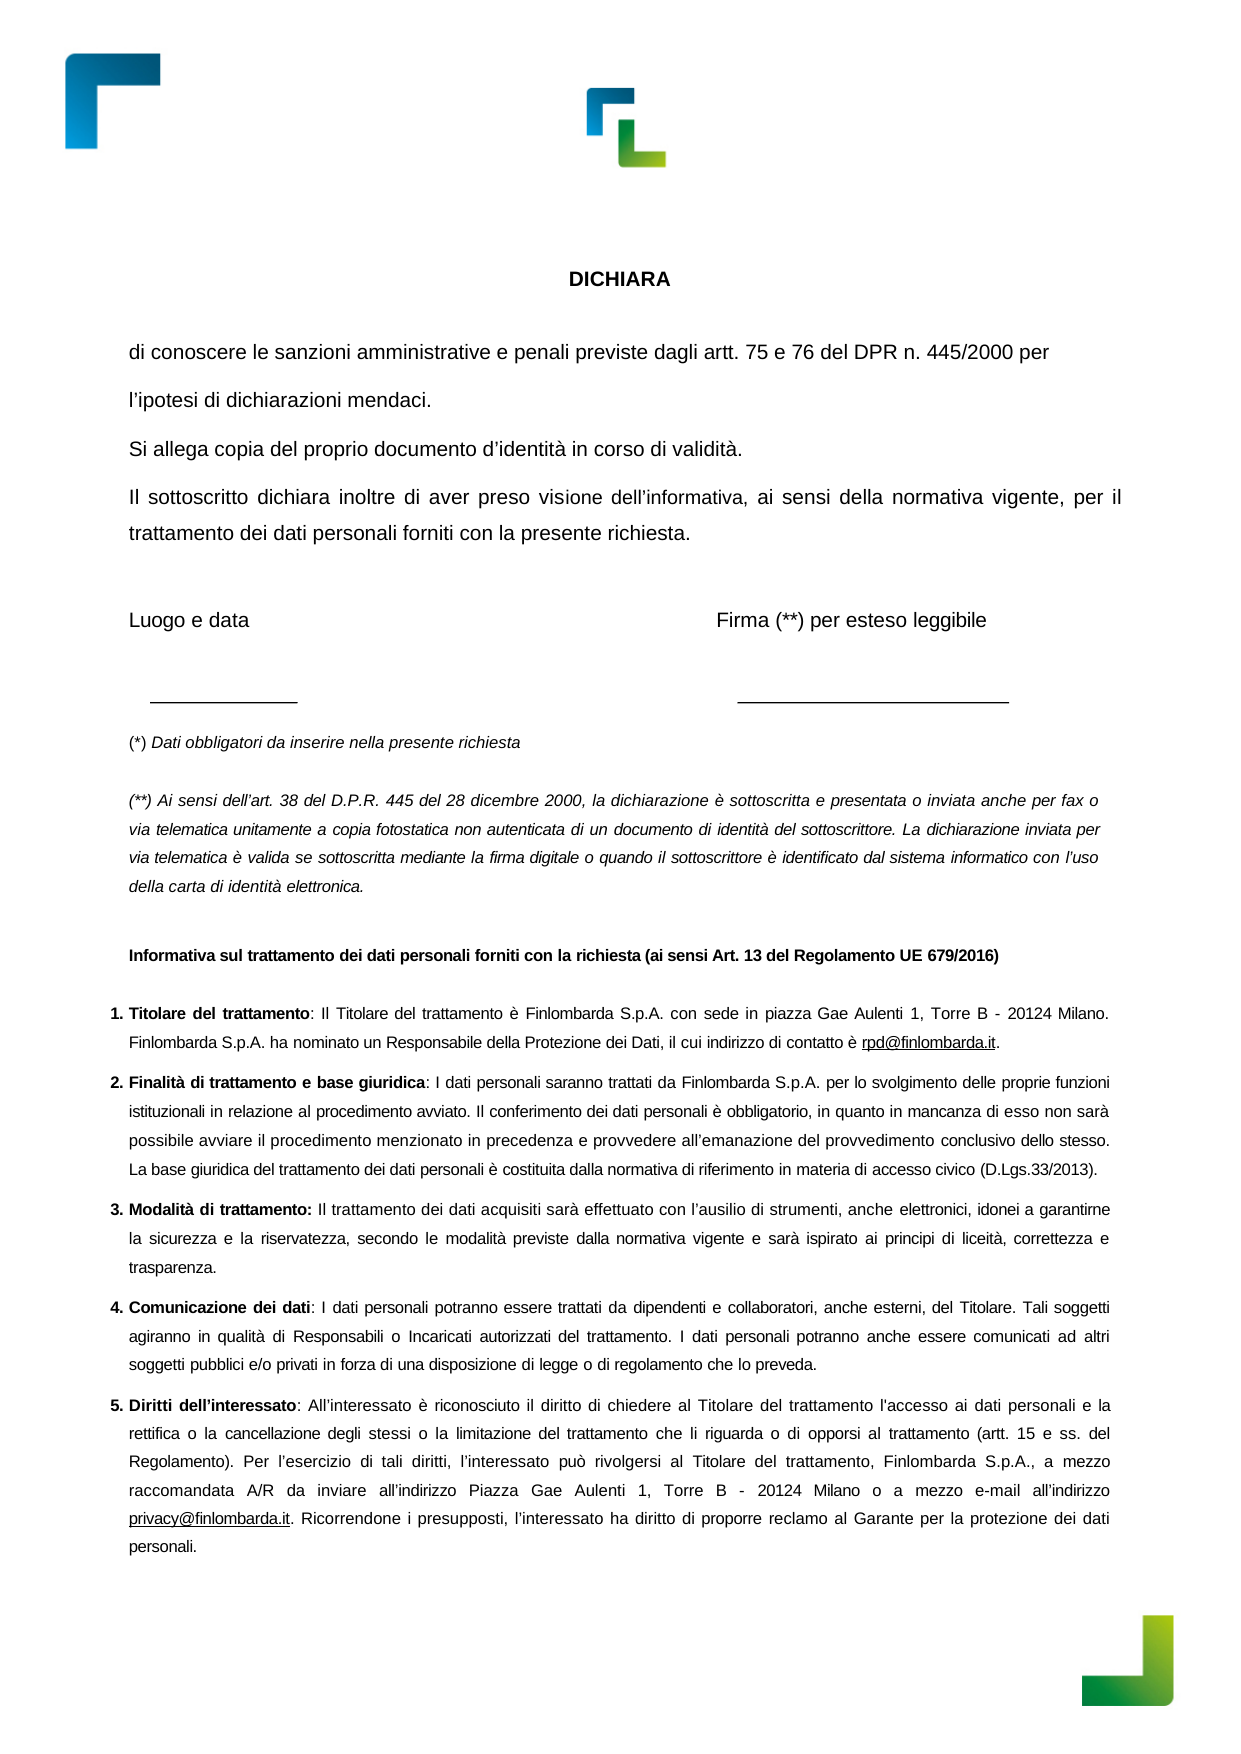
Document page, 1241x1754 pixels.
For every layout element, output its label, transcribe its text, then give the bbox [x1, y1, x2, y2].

text (*) Dati obbligatori da inserire nella presente richiesta [129, 733, 1122, 752]
text Si allega copia del proprio documento d’identità in corso di validità. [129, 436, 1122, 460]
list Titolare del trattamento: Il Titolare del trattamento è Finlombarda S.p.A. con sede in piazza Gae Aulenti 1, Torre B - 20124 Milano. Finlombarda S.p.A. ha nominato un Responsabile della Protezione dei Dati, il cui indirizzo di contatto è rpd@finlombarda.it. [110, 1004, 1110, 1052]
text Il sottoscritto dichiara inoltre di aver preso visione dell’informativa, ai sensi della normativa vigente, per il trattamento dei dati personali forniti con la presente richiesta. [129, 485, 1122, 545]
text l’ipotesi di dichiarazioni mendaci. [129, 388, 1122, 412]
text Informativa sul trattamento dei dati personali forniti con la richiesta (ai sensi Art. 13 del Regolamento UE 679/2016) [129, 946, 1122, 965]
text di conoscere le sanzioni amministrative e penali previste dagli artt. 75 e 76 del DPR n. 445/2000 per [129, 339, 1122, 363]
text DICHIARA [351, 267, 889, 291]
picture [0, 1602, 1241, 1741]
list Modalità di trattamento: Il trattamento dei dati acquisiti sarà effettuato con l’ausilio di strumenti, anche elettronici, idonei a garantirne la sicurezza e la riservatezza, secondo le modalità previste dalla normativa vigente e sarà ispirato ai principi di liceità, correttezza e trasparenza. [110, 1200, 1111, 1277]
text (**) Ai sensi dell’art. 38 del D.P.R. 445 del 28 dicembre 2000, la dichiarazione è sottoscritta e presentata o inviata anche per fax o via telematica unitamente a copia fotostatica non autenticata di un documento di identità del sottoscrittore. La dichiarazione inviata per via telematica è valida se sottoscritta mediante la firma digitale o quando il sottoscrittore è identificato dal sistema informatico con l’uso della carta di identità elettronica. [129, 791, 1101, 896]
list Diritti dell’interessato: All’interessato è riconosciuto il diritto di chiedere al Titolare del trattamento l'accesso ai dati personali e la rettifica o la cancellazione degli stessi o la limitazione del trattamento che li riguarda o di opporsi al trattamento (artt. 15 e ss. del Regolamento). Per l’esercizio di tali diritti, l’interessato può rivolgersi al Titolare del trattamento, Finlombarda S.p.A., a mezzo raccomandata A/R da inviare all’indirizzo Piazza Gae Aulenti 1, Torre B - 20124 Milano o a mezzo e-mail all’indirizzo privacy@finlombarda.it. Ricorrendone i presupposti, l’interessato ha diritto di proporre reclamo al Garante per la protezione dei dati personali. [110, 1396, 1111, 1556]
picture [0, 0, 1241, 198]
list Finalità di trattamento e base giuridica: I dati personali saranno trattati da Finlombarda S.p.A. per lo svolgimento delle proprie funzioni istituzionali in relazione al procedimento avviato. Il conferimento dei dati personali è obbligatorio, in quanto in mancanza di esso non sarà possibile avviare il procedimento menzionato in precedenza e provvedere all’emanazione del provvedimento conclusivo dello stesso. La base giuridica del trattamento dei dati personali è costituita dalla normativa di riferimento in materia di accesso civico (D.Lgs.33/2013). [110, 1073, 1110, 1178]
list Comunicazione dei dati: I dati personali potranno essere trattati da dipendenti e collaboratori, anche esterni, del Titolare. Tali soggetti agiranno in qualità di Responsabili o Incaricati autorizzati del trattamento. I dati personali potranno anche essere comunicati ad altri soggetti pubblici e/o privati in forza di una disposizione di legge o di regolamento che lo preveda. [110, 1298, 1111, 1374]
text Luogo e data Firma (**) per esteso leggibile [129, 607, 1122, 631]
